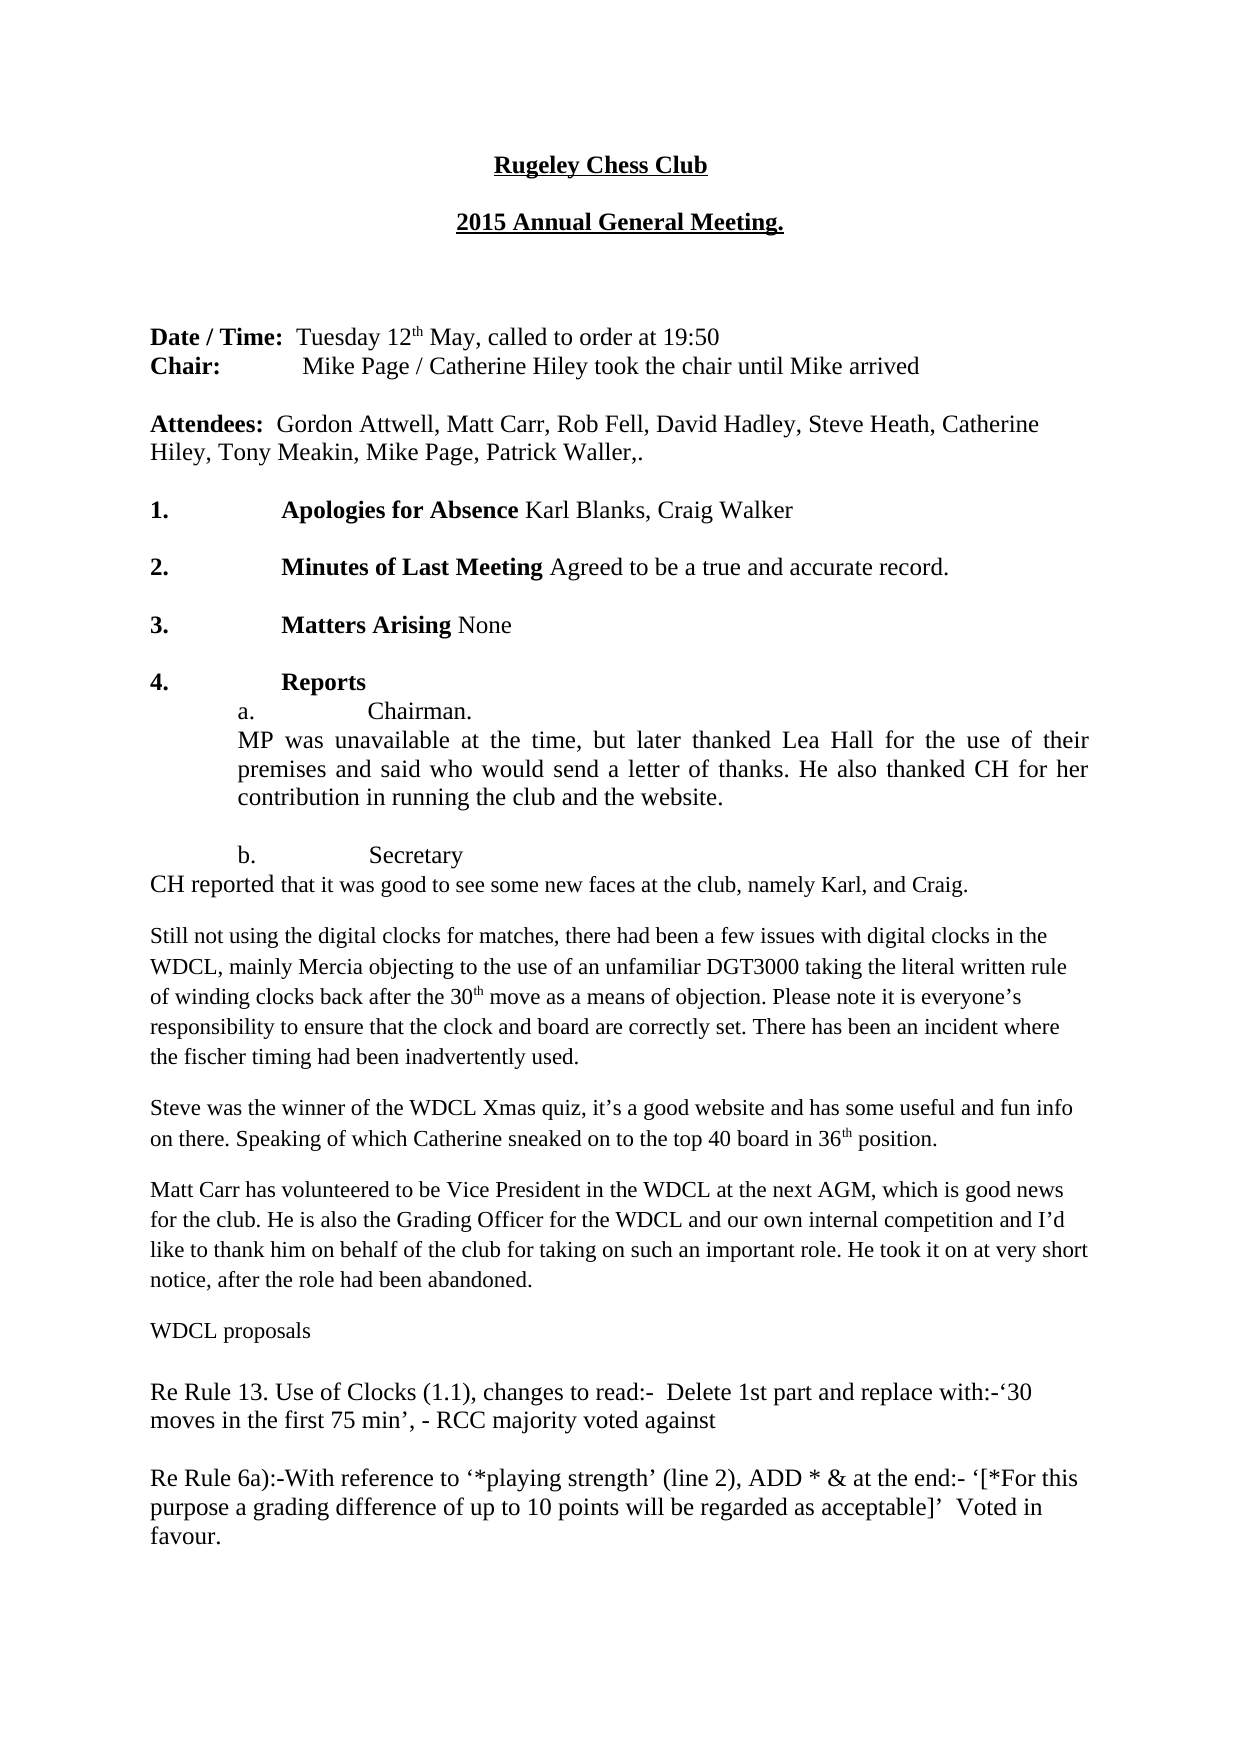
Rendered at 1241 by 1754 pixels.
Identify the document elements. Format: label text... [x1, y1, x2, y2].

text MP was unavailable at the time, but later thanked Lea Hall for the use of their premises and said who would send a letter of thanks. He also thanked CH for her contribution in running the club and the website. [237, 725, 1090, 811]
text 4. Reports [150, 667, 1090, 696]
text CH reported that it was good to see some new faces at the club, namely Karl, and Craig. [150, 869, 1090, 897]
text Attendees: Gordon Attwell, Matt Carr, Rob Fell, David Hadley, Steve Heath, Catherine Hiley, Tony Meakin, Mike Page, Patrick Waller,. [150, 409, 1090, 466]
text Rugeley Chess Club [150, 150, 1090, 179]
text 3. Matters Arising None [150, 610, 1090, 639]
text a. Chairman. [237, 696, 1090, 725]
text Re Rule 6a):-With reference to ‘*playing strength’ (line 2), ADD * & at the end:- ‘[*For this purpose a grading difference of up to 10 points will be regarded as acceptable]’ Voted in favour. [150, 1463, 1090, 1550]
text Steve was the winner of the WDCL Xmas quiz, it’s a good website and has some useful and fun info on there. Speaking of which Catherine sneaked on to the top 40 board in 36th position. [150, 1094, 1090, 1151]
text b. Secretary [237, 840, 1090, 869]
text Matt Carr has volunteered to be Vice President in the WDCL at the next AGM, which is good news for the club. He is also the Grading Officer for the WDCL and our own internal competition and I’d like to thank him on behalf of the club for taking on such an important role. He took it on at very short notice, after the role had been abandoned. [150, 1176, 1090, 1293]
text Date / Time: Tuesday 12th May, called to order at 19:50 Chair: Mike Page / Catherine Hiley took the chair until Mike arrived [150, 322, 1090, 380]
text Re Rule 13. Use of Clocks (1.1), changes to read:- Delete 1st part and replace with:-‘30 moves in the first 75 min’, - RCC majority voted against [150, 1377, 1090, 1434]
text 2015 Annual General Meeting. [150, 207, 1090, 236]
text WDCL proposals [150, 1317, 1090, 1344]
text 1. Apologies for Absence Karl Blanks, Craig Walker [150, 495, 1090, 524]
text 2. Minutes of Last Meeting Agreed to be a true and accurate record. [150, 552, 1090, 581]
text Still not using the digital clocks for matches, there had been a few issues with digital clocks in the WDCL, mainly Mercia objecting to the use of an unfamiliar DGT3000 taking the literal written rule of winding clocks back after the 30th move as a means of objection. Please note it is everyone’s responsibility to ensure that the clock and board are correctly set. There has been an incident where the fischer timing had been inadvertently used. [150, 923, 1090, 1070]
